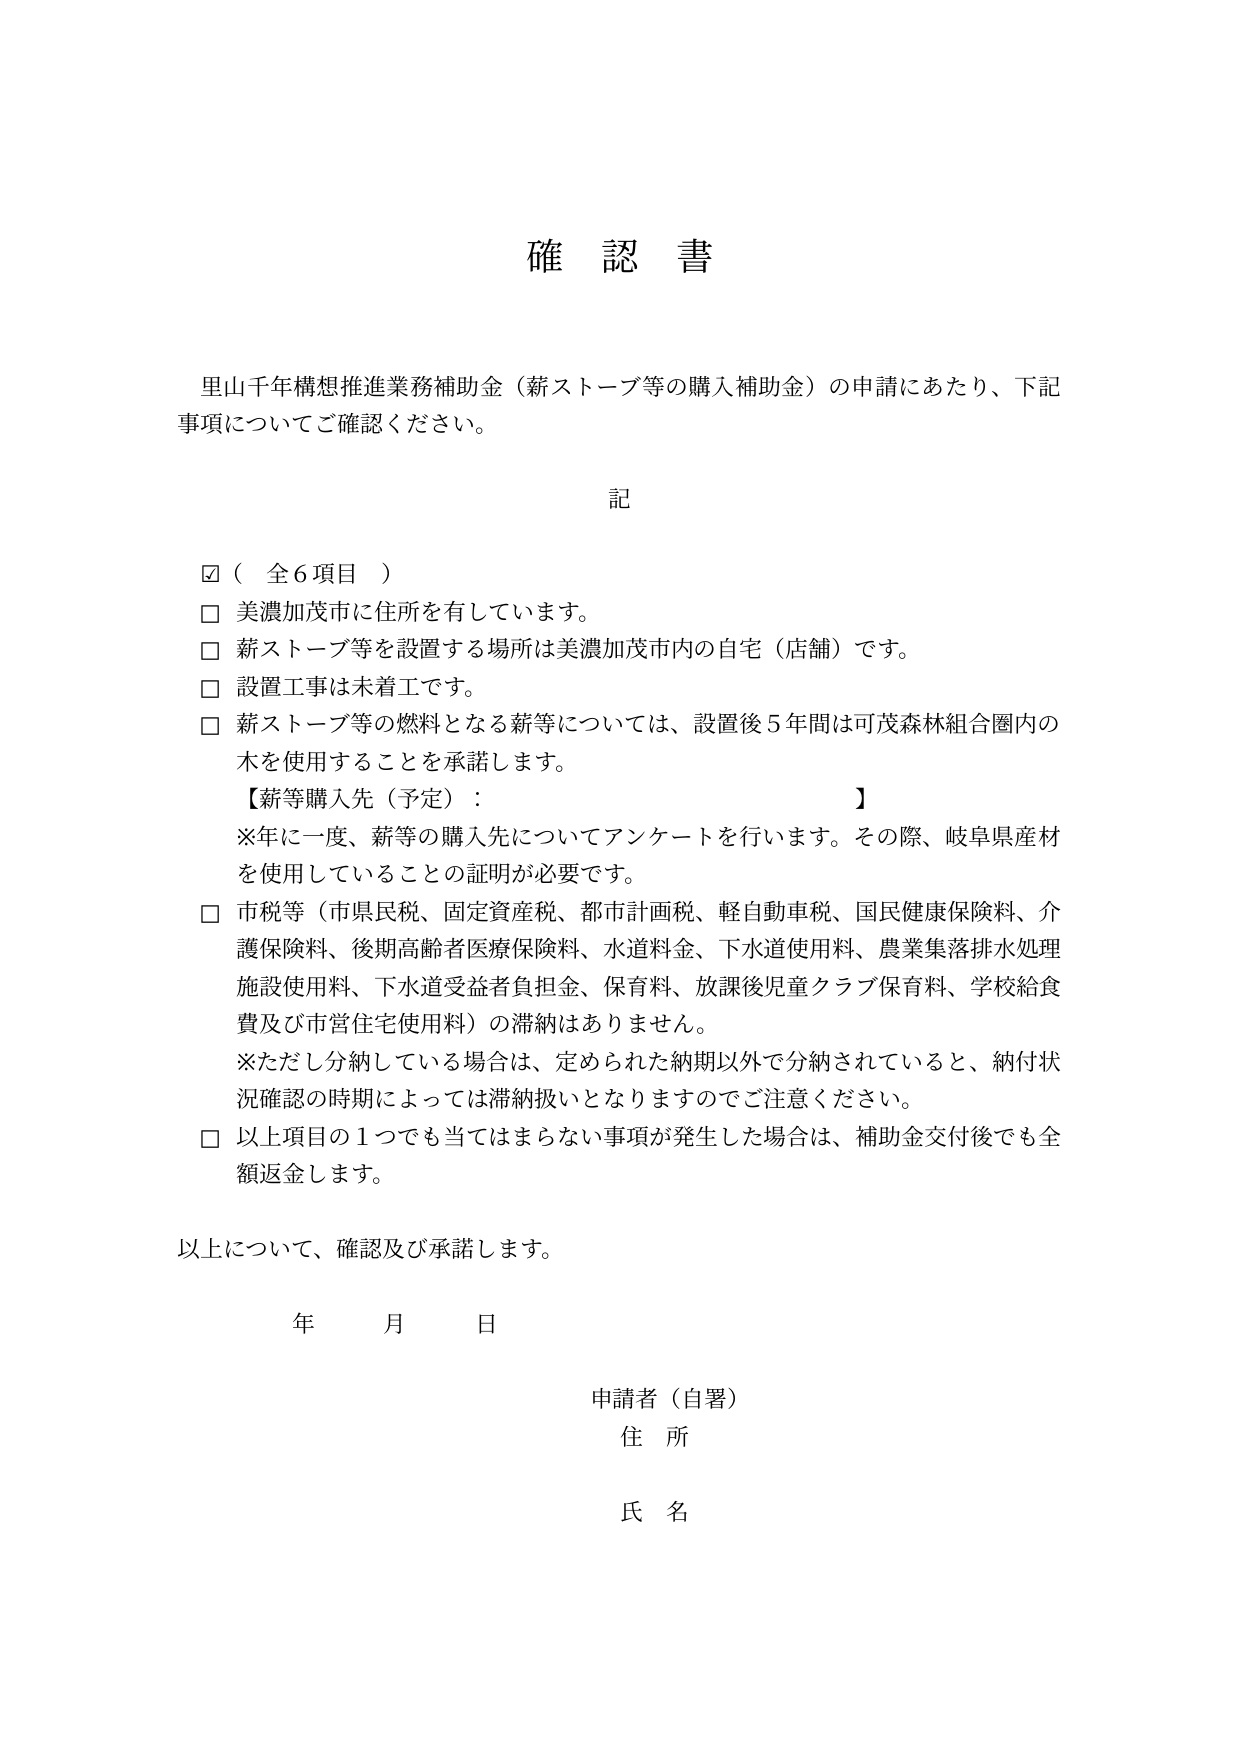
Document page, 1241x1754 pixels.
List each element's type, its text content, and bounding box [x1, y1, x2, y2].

list 市税等（市県民税、固定資産税、都市計画税、軽自動車税、国民健康保険料、介護保険料、後期高齢者医療保険料、水道料金、下水道使用料、農業集落排水処理施設使用料、下水道受益者負担金、保育料、放課後児童クラブ保育料、学校給食費及び市営住宅使用料）の滞納はありません。 [199, 892, 1063, 1042]
list 薪ストーブ等の燃料となる薪等については、設置後５年間は可茂森林組合圏内の木を使用することを承諾します。 [199, 704, 1063, 779]
text 住 所 [177, 1417, 1063, 1454]
list 【薪等購入先（予定）： 】 [237, 779, 1063, 817]
list ※ただし分納している場合は、定められた納期以外で分納されていると、納付状況確認の時期によっては滞納扱いとなりますのでご注意ください。 [237, 1042, 1063, 1117]
list 以上項目の１つでも当てはまらない事項が発生した場合は、補助金交付後でも全額返金します。 [199, 1117, 1063, 1192]
list ※年に一度、薪等の購入先についてアンケートを行います。その際、岐阜県産材を使用していることの証明が必要です。 [237, 817, 1063, 892]
text 申請者（自署） [177, 1379, 1063, 1417]
subtitle 記 [177, 479, 1063, 517]
text 年 月 日 [177, 1304, 1063, 1342]
text 里山千年構想推進業務補助金（薪ストーブ等の購入補助金）の申請にあたり、下記事項についてご確認ください。 [177, 367, 1063, 442]
list 薪ストーブ等を設置する場所は美濃加茂市内の自宅（店舗）です。 [199, 629, 1063, 667]
list 設置工事は未着工です。 [199, 667, 1063, 704]
text 確 認 書 [177, 217, 1063, 292]
list 美濃加茂市に住所を有しています。 [199, 592, 1063, 629]
text ☑（ 全６項目 ） [177, 554, 1063, 592]
text 氏 名 [177, 1492, 1063, 1529]
text 以上について、確認及び承諾します。 [177, 1229, 1063, 1267]
